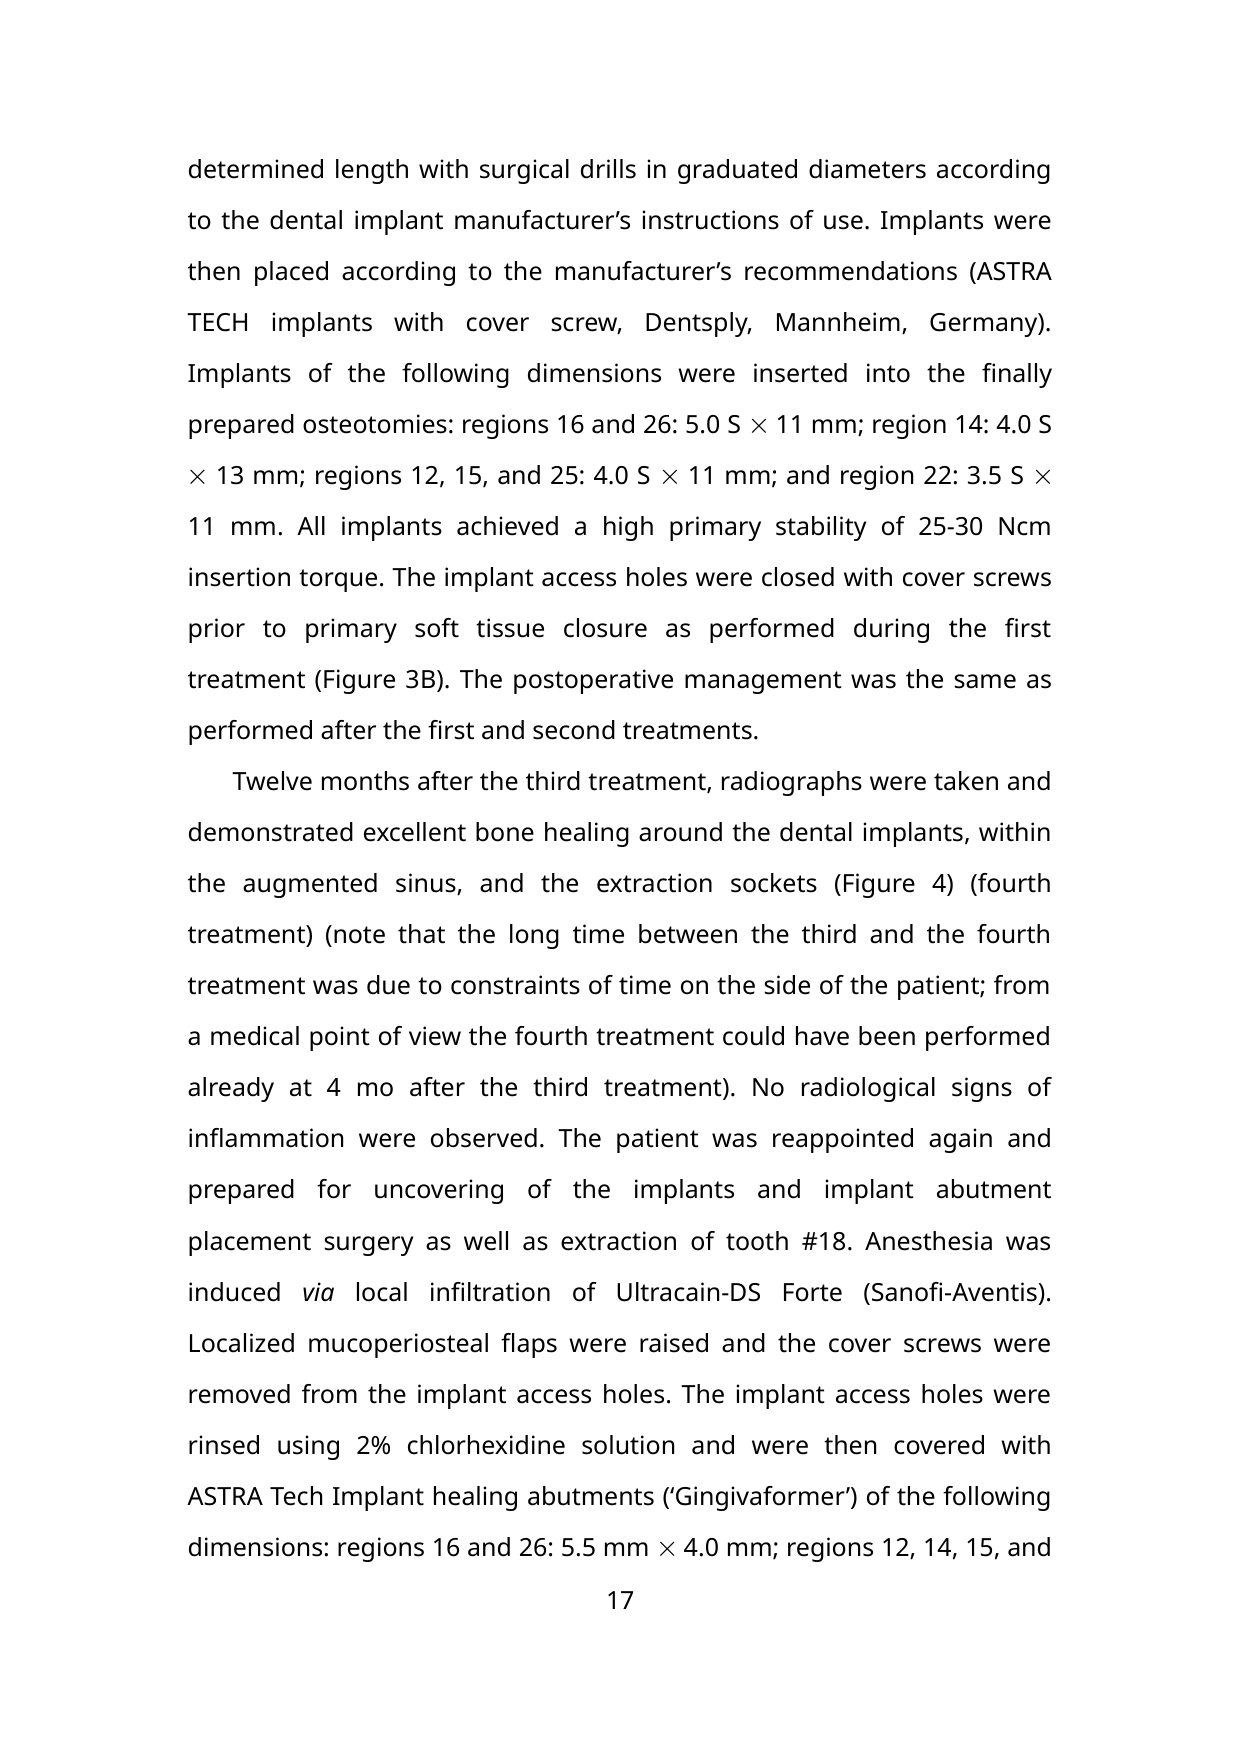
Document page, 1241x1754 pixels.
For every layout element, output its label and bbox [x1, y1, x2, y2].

text [187, 151, 1053, 747]
text [187, 764, 1053, 1563]
